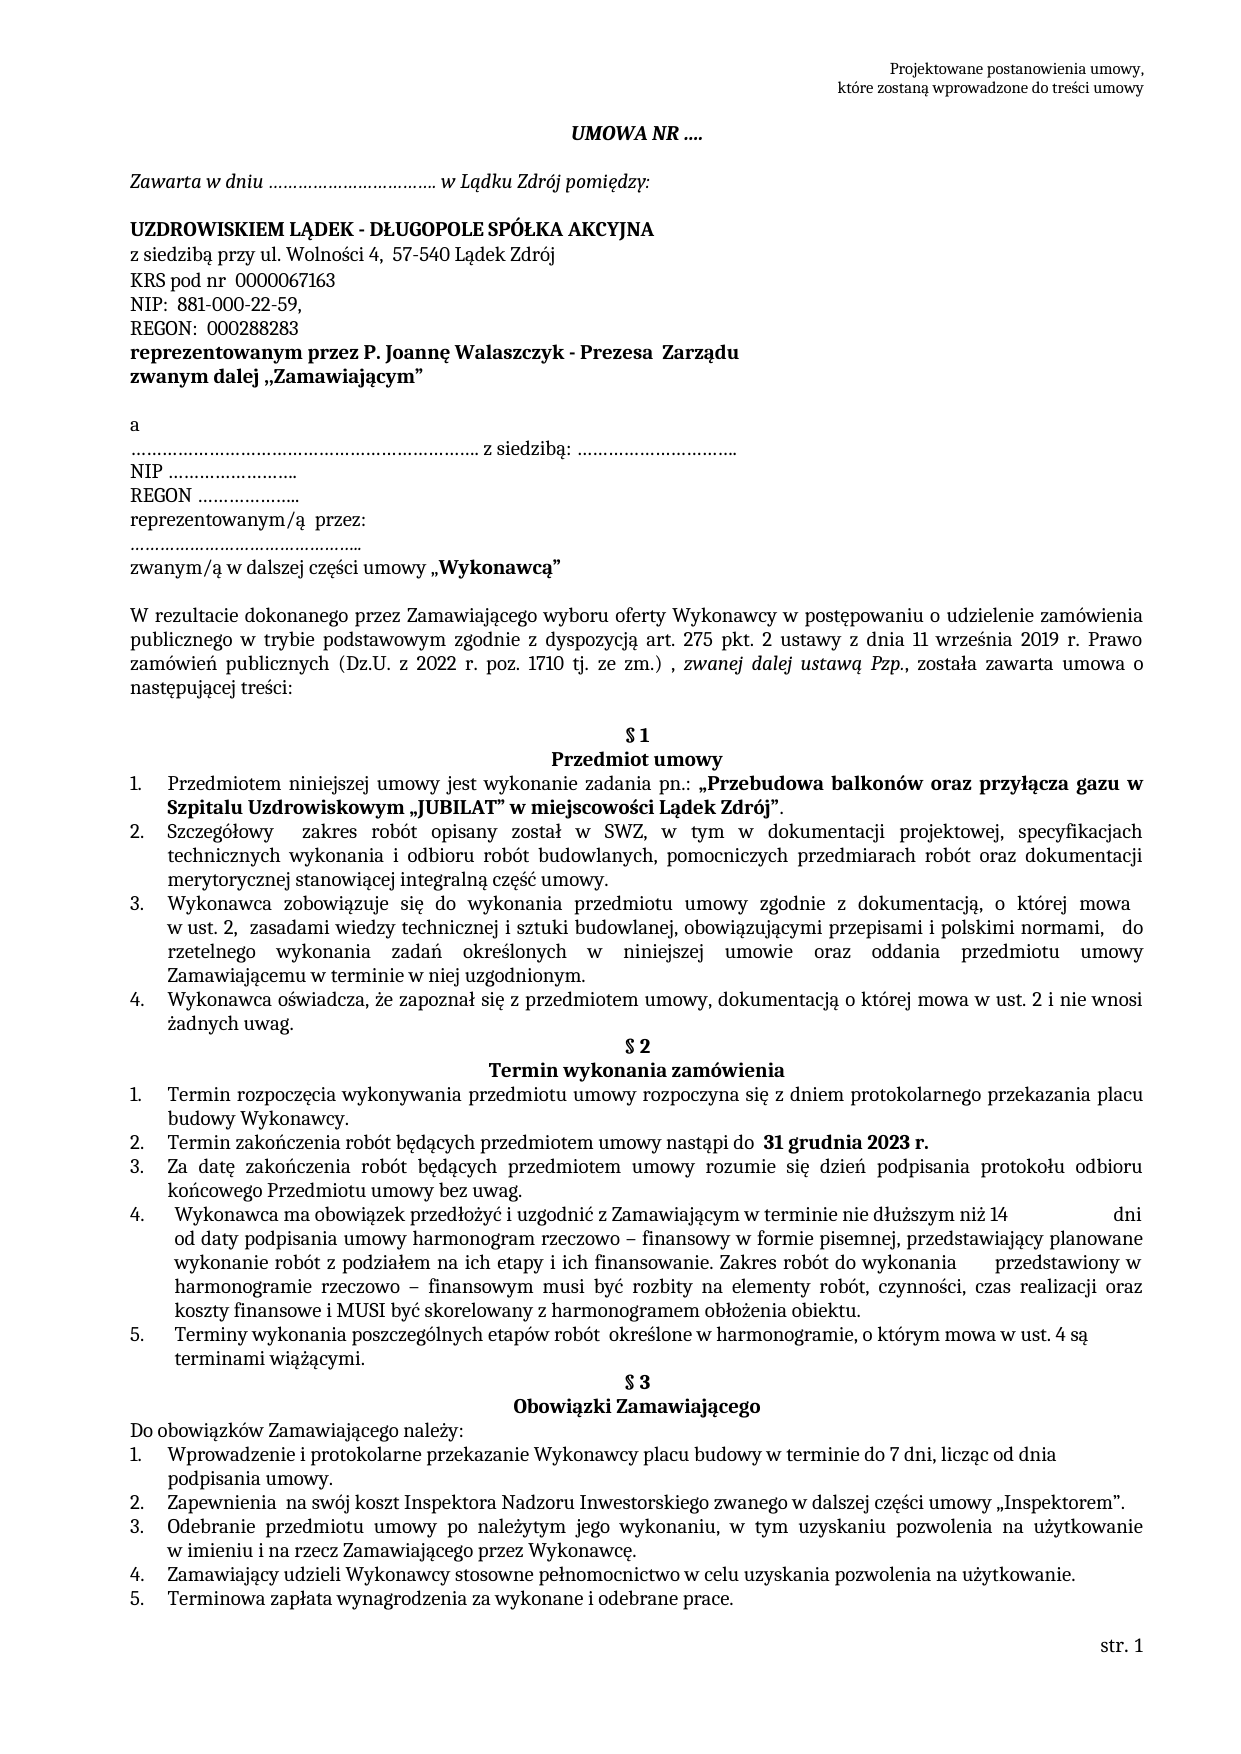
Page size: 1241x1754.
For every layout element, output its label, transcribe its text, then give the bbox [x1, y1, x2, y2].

text Zawarta w dniu ……………………………. w Lądku Zdrój pomiędzy: [130, 169, 1144, 193]
text § 3 [130, 1371, 1144, 1394]
text REGON ……………….. [130, 484, 1144, 508]
text ……………………………………….. [130, 532, 1144, 556]
text UZDROWISKIEM LĄDEK - DŁUGOPOLE SPÓŁKA AKCYJNA [130, 217, 1144, 241]
list Wykonawca zobowiązuje się do wykonania przedmiotu umowy zgodnie z dokumentacją, o której mowa w ust. 2, zasadami wiedzy technicznej i sztuki budowlanej, obowiązującymi przepisami i polskimi normami, do rzetelnego wykonania zadań określonych w niniejszej umowie oraz oddania przedmiotu umowy Zamawiającemu w terminie w niej uzgodnionym. [130, 891, 1144, 987]
list Termin rozpoczęcia wykonywania przedmiotu umowy rozpoczyna się z dniem protokolarnego przekazania placu budowy Wykonawcy. [130, 1083, 1144, 1131]
list Zamawiający udzieli Wykonawcy stosowne pełnomocnictwo w celu uzyskania pozwolenia na użytkowanie. [130, 1562, 1144, 1586]
text § 1 [130, 724, 1144, 748]
list Wykonawca oświadcza, że zapoznał się z przedmiotem umowy, dokumentacją o której mowa w ust. 2 i nie wnosi żadnych uwag. [130, 987, 1144, 1035]
text UMOWA NR …. [130, 121, 1144, 145]
text Do obowiązków Zamawiającego należy: [130, 1418, 1144, 1442]
text Termin wykonania zamówienia [130, 1059, 1144, 1083]
text reprezentowanym/ą przez: [130, 508, 1144, 532]
text KRS pod nr 0000067163 [130, 268, 1144, 292]
text …………………………………………………………. z siedzibą: …………………………. [130, 436, 1144, 460]
list Wprowadzenie i protokolarne przekazanie Wykonawcy placu budowy w terminie do 7 dni, licząc od dnia podpisania umowy. [130, 1442, 1144, 1490]
list Terminy wykonania poszczególnych etapów robót określone w harmonogramie, o którym mowa w ust. 4 są terminami wiążącymi. [130, 1323, 1144, 1371]
subtitle z siedzibą przy ul. Wolności 4, 57-540 Lądek Zdrój [130, 243, 1144, 267]
text NIP ……………………. [130, 460, 1144, 484]
text Obowiązki Zamawiającego [130, 1394, 1144, 1418]
text a [130, 412, 1144, 436]
list Wykonawca ma obowiązek przedłożyć i uzgodnić z Zamawiającym w terminie nie dłuższym niż 14 dni od daty podpisania umowy harmonogram rzeczowo – finansowy w formie pisemnej, przedstawiający planowane wykonanie robót z podziałem na ich etapy i ich finansowanie. Zakres robót do wykonania przedstawiony w harmonogramie rzeczowo – finansowym musi być rozbity na elementy robót, czynności, czas realizacji oraz koszty finansowe i MUSI być skorelowany z harmonogramem obłożenia obiektu. [130, 1203, 1144, 1323]
text zwanym dalej ,,Zamawiającym” [130, 364, 1144, 388]
list Szczegółowy zakres robót opisany został w SWZ, w tym w dokumentacji projektowej, specyfikacjach technicznych wykonania i odbioru robót budowlanych, pomocniczych przedmiarach robót oraz dokumentacji merytorycznej stanowiącej integralną część umowy. [130, 819, 1144, 891]
list Za datę zakończenia robót będących przedmiotem umowy rozumie się dzień podpisania protokołu odbioru końcowego Przedmiotu umowy bez uwag. [130, 1155, 1144, 1203]
text W rezultacie dokonanego przez Zamawiającego wyboru oferty Wykonawcy w postępowaniu o udzielenie zamówienia publicznego w trybie podstawowym zgodnie z dyspozycją art. 275 pkt. 2 ustawy z dnia 11 września 2019 r. Prawo zamówień publicznych (Dz.U. z 2022 r. poz. 1710 tj. ze zm.) , zwanej dalej ustawą Pzp., została zawarta umowa o następującej treści: [130, 604, 1144, 700]
list Zapewnienia na swój koszt Inspektora Nadzoru Inwestorskiego zwanego w dalszej części umowy „Inspektorem”. [130, 1490, 1144, 1514]
text Przedmiot umowy [130, 748, 1144, 772]
text NIP: 881-000-22-59, [130, 292, 1144, 316]
text § 2 [130, 1035, 1144, 1059]
text reprezentowanym przez P. Joannę Walaszczyk - Prezesa Zarządu [130, 340, 1144, 364]
text REGON: 000288283 [130, 316, 1144, 340]
text które zostaną wprowadzone do treści umowy [115, 78, 1144, 97]
list Terminowa zapłata wynagrodzenia za wykonane i odebrane prace. [130, 1586, 1144, 1610]
list Przedmiotem niniejszej umowy jest wykonanie zadania pn.: „Przebudowa balkonów oraz przyłącza gazu w Szpitalu Uzdrowiskowym „JUBILAT” w miejscowości Lądek Zdrój”. [130, 772, 1144, 819]
text Projektowane postanowienia umowy, [115, 59, 1144, 78]
list Odebranie przedmiotu umowy po należytym jego wykonaniu, w tym uzyskaniu pozwolenia na użytkowanie w imieniu i na rzecz Zamawiającego przez Wykonawcę. [130, 1514, 1144, 1562]
list Termin zakończenia robót będących przedmiotem umowy nastąpi do 31 grudnia 2023 r. [130, 1131, 1144, 1155]
text zwanym/ą w dalszej części umowy „Wykonawcą” [130, 556, 1144, 580]
